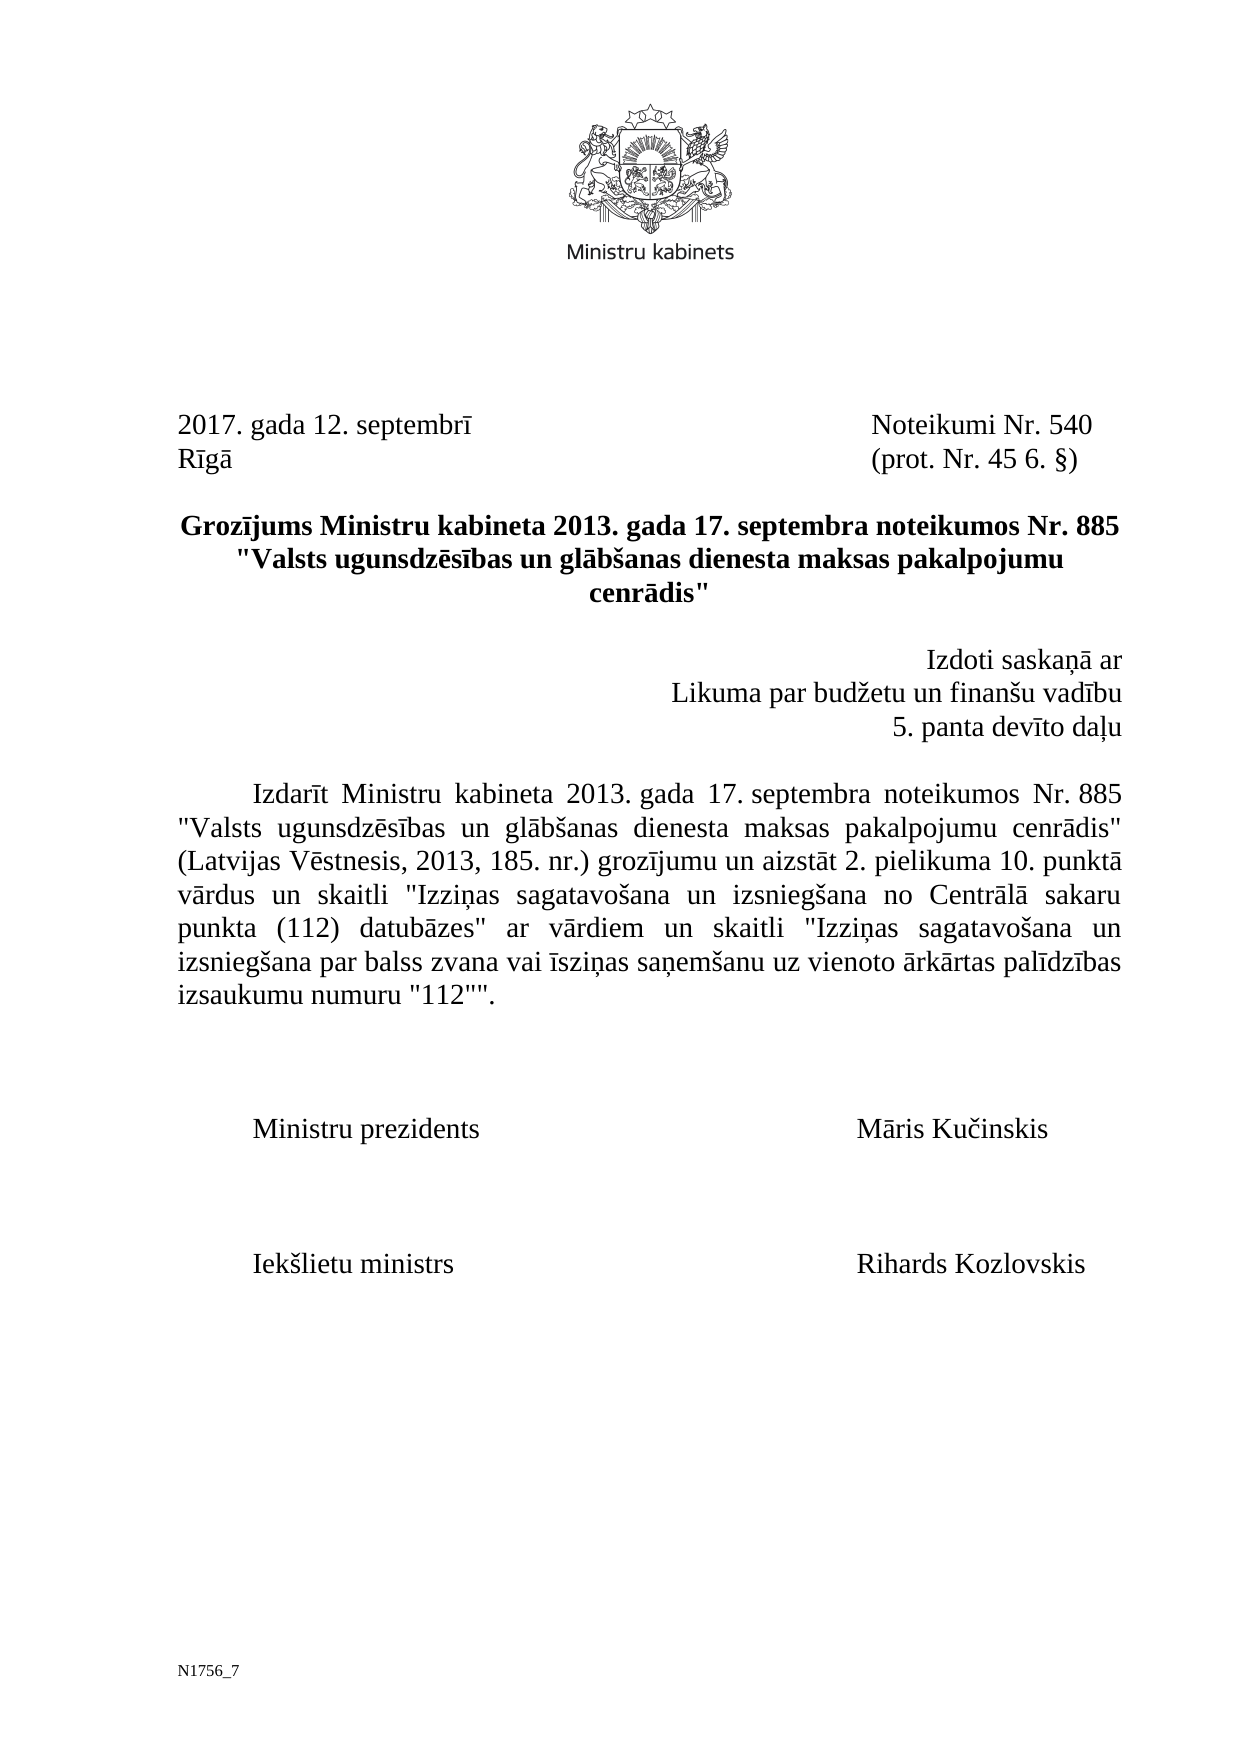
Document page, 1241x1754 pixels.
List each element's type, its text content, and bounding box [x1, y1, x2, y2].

text Likuma par budžetu un finanšu vadību [177, 676, 1122, 709]
text Ministru prezidents Māris Kučinskis [177, 1112, 1122, 1145]
picture [177, 102, 1123, 273]
text 5. panta devīto daļu [177, 709, 1122, 743]
text Izdoti saskaņā ar [177, 642, 1122, 676]
text Izdarīt Ministru kabineta 2013. gada 17. septembra noteikumos Nr. 885 "Valsts ugunsdzēsības un glābšanas dienesta maksas pakalpojumu cenrādis" (Latvijas Vēstnesis, 2013, 185. nr.) grozījumu un aizstāt 2. pielikuma 10. punktā vārdus un skaitli "Izziņas sagatavošana un izsniegšana no Centrālā sakaru punkta (112) datubāzes" ar vārdiem un skaitli "Izziņas sagatavošana un izsniegšana par balss zvana vai īsziņas saņemšanu uz vienoto ārkārtas palīdzības izsaukumu numuru "112"". [177, 776, 1122, 1011]
text Grozījums Ministru kabineta 2013. gada 17. septembra noteikumos Nr. 885 "Valsts ugunsdzēsības un glābšanas dienesta maksas pakalpojumu cenrādis" [177, 508, 1122, 608]
text Rīgā (prot. Nr. 45 6. §) [177, 441, 1122, 474]
text 2017. gada 12. septembrī Noteikumi Nr. 540 [177, 407, 1122, 441]
text Iekšlietu ministrs Rihards Kozlovskis [177, 1246, 1122, 1279]
